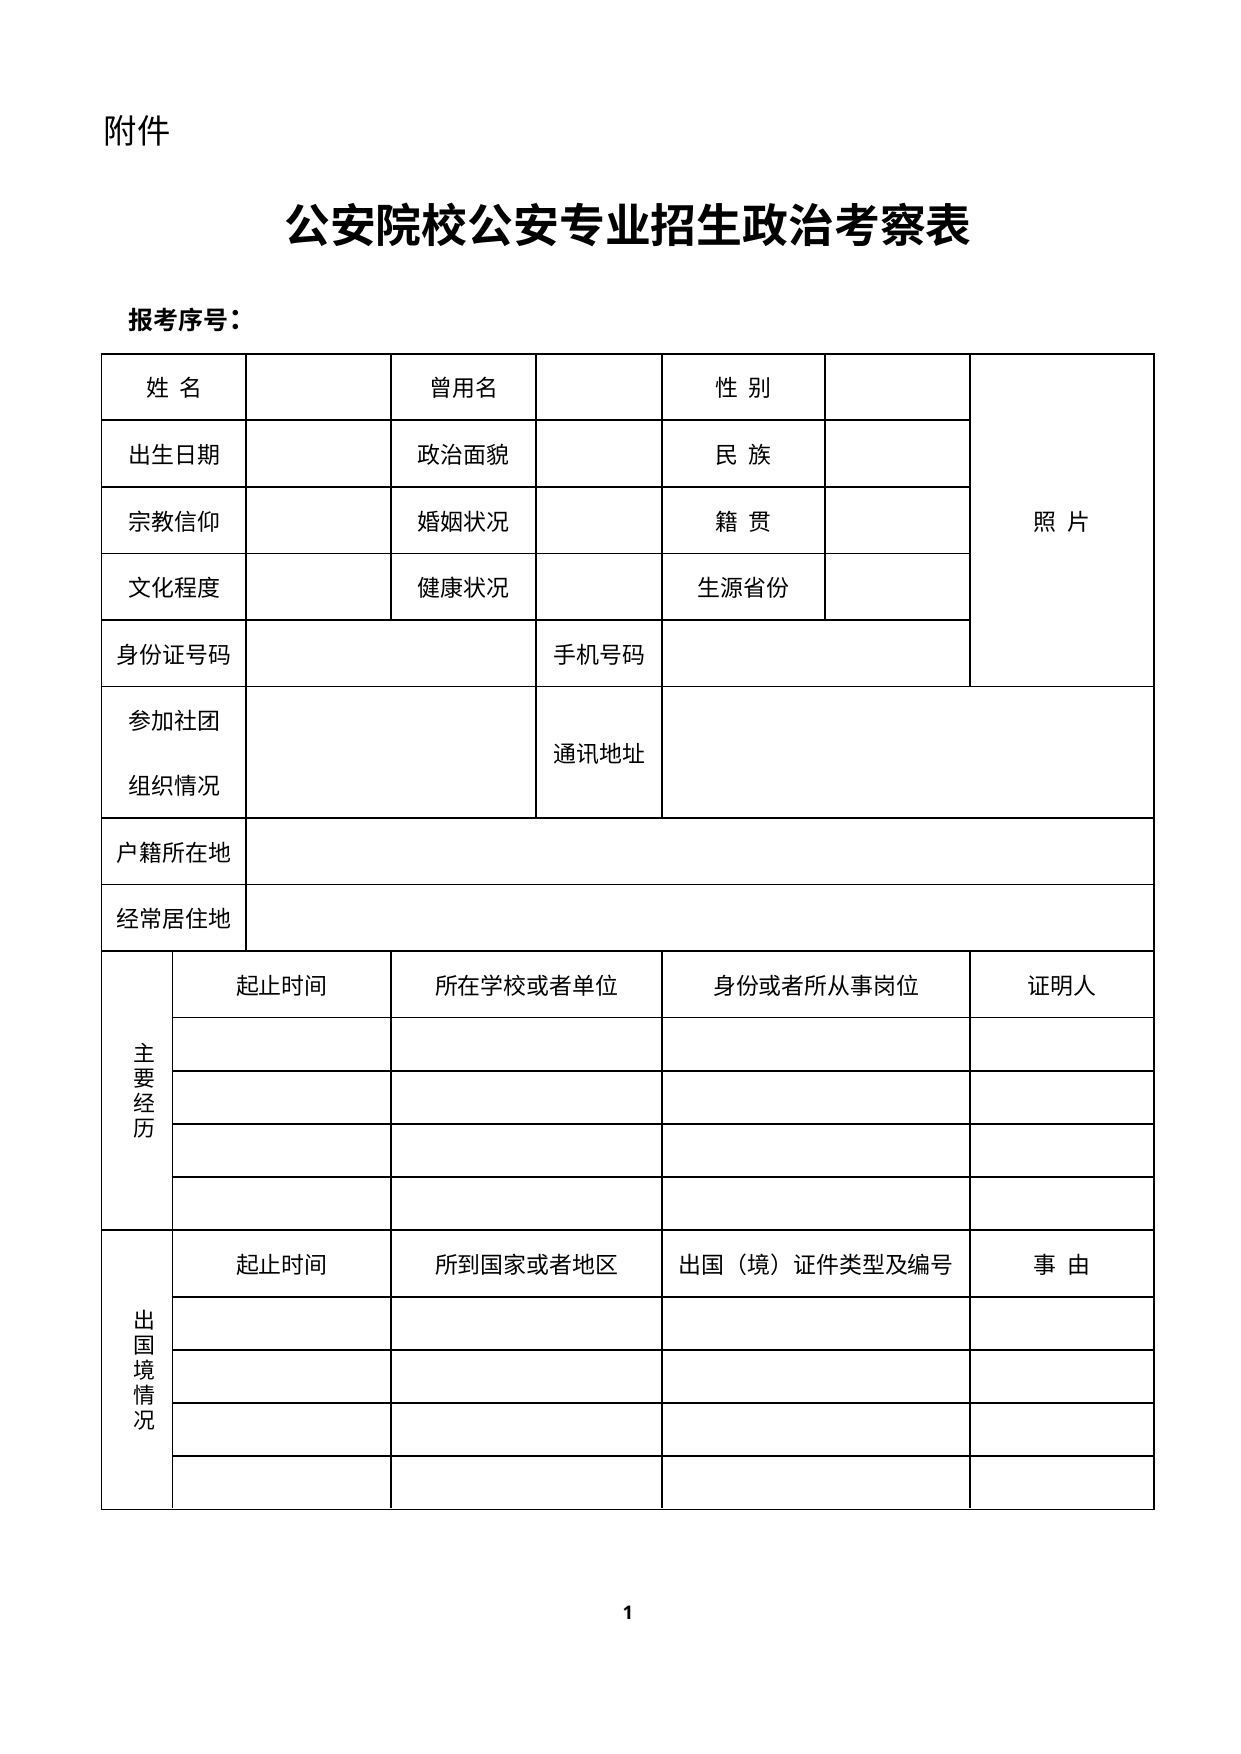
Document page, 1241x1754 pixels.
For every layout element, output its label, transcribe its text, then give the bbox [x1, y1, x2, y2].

table_cell [826, 421, 969, 486]
table_cell [537, 554, 661, 619]
text 报考序号： [103, 284, 1152, 349]
table_cell [971, 1125, 1153, 1176]
table_cell 出生日期 [102, 421, 245, 486]
table_cell [392, 1018, 661, 1070]
table_cell [173, 1178, 390, 1229]
table_cell [537, 488, 661, 552]
table_cell [663, 1457, 969, 1508]
table_cell 身份或者所从事岗位 [663, 952, 969, 1017]
table_cell [663, 1351, 969, 1402]
table_cell [971, 1351, 1153, 1402]
table_cell 政治面貌 [392, 421, 535, 486]
table_cell 参加社团 组织情况 [102, 687, 245, 817]
table_cell 证明人 [971, 952, 1153, 1017]
table_cell 起止时间 [173, 952, 390, 1017]
table_cell [971, 1404, 1153, 1455]
table_cell 宗教信仰 [102, 488, 245, 552]
table_cell 户籍所在地 [102, 819, 245, 884]
table_cell [663, 1072, 969, 1123]
table_cell [826, 554, 969, 619]
table_header [537, 355, 661, 419]
table_cell [247, 885, 1153, 950]
table_cell [392, 1457, 661, 1508]
table_cell 通讯地址 [537, 687, 661, 817]
table_cell [247, 488, 390, 552]
table_cell [173, 1404, 390, 1455]
table_header 曾用名 [392, 355, 535, 419]
table_cell 所在学校或者单位 [392, 952, 661, 1017]
table_cell [247, 621, 535, 686]
table_cell 籍 贯 [663, 488, 824, 552]
table_cell 民 族 [663, 421, 824, 486]
table_cell 所到国家或者地区 [392, 1231, 661, 1296]
table_header [826, 355, 969, 419]
table_cell [971, 1178, 1153, 1229]
table_cell 文化程度 [102, 554, 245, 619]
table_header 性 别 [663, 355, 824, 419]
table_cell [663, 1298, 969, 1349]
table_cell 生源省份 [663, 554, 824, 619]
table_cell [247, 687, 535, 817]
table_cell 经常居住地 [102, 885, 245, 950]
table_cell [247, 819, 1153, 884]
table_cell [971, 1072, 1153, 1123]
table_cell [971, 1298, 1153, 1349]
table_cell 婚姻状况 [392, 488, 535, 552]
table_cell [173, 1298, 390, 1349]
table_cell [392, 1404, 661, 1455]
text 公安院校公安专业招生政治考察表 [103, 174, 1152, 272]
table_cell [173, 1018, 390, 1070]
table_cell [392, 1351, 661, 1402]
text 附件 [103, 97, 1152, 162]
table_cell 事 由 [971, 1231, 1153, 1296]
table_cell [173, 1457, 390, 1508]
table_cell 起止时间 [173, 1231, 390, 1296]
table_cell [247, 421, 390, 486]
table_cell [247, 554, 390, 619]
table_cell [392, 1178, 661, 1229]
table_cell 手机号码 [537, 621, 661, 686]
table_cell [663, 1178, 969, 1229]
table_cell [663, 1018, 969, 1070]
table_cell 主要经历 [102, 952, 172, 1229]
table_cell [663, 1125, 969, 1176]
table_cell [663, 1404, 969, 1455]
table_cell [392, 1125, 661, 1176]
table_cell [663, 687, 1153, 817]
table_cell [971, 1457, 1153, 1508]
table_cell [173, 1072, 390, 1123]
table_cell [826, 488, 969, 552]
table_cell 出国境情况 [102, 1231, 172, 1508]
table_cell [392, 1072, 661, 1123]
table_cell [392, 1298, 661, 1349]
table_cell [537, 421, 661, 486]
table_cell [663, 621, 969, 686]
table_cell [971, 1018, 1153, 1070]
table_cell 出国（境）证件类型及编号 [663, 1231, 969, 1296]
table_cell [173, 1351, 390, 1402]
table_header 照 片 [971, 355, 1153, 686]
table_header [247, 355, 390, 419]
table_cell [173, 1125, 390, 1176]
table_cell 身份证号码 [102, 621, 245, 686]
table_cell 健康状况 [392, 554, 535, 619]
table_header 姓 名 [102, 355, 245, 419]
